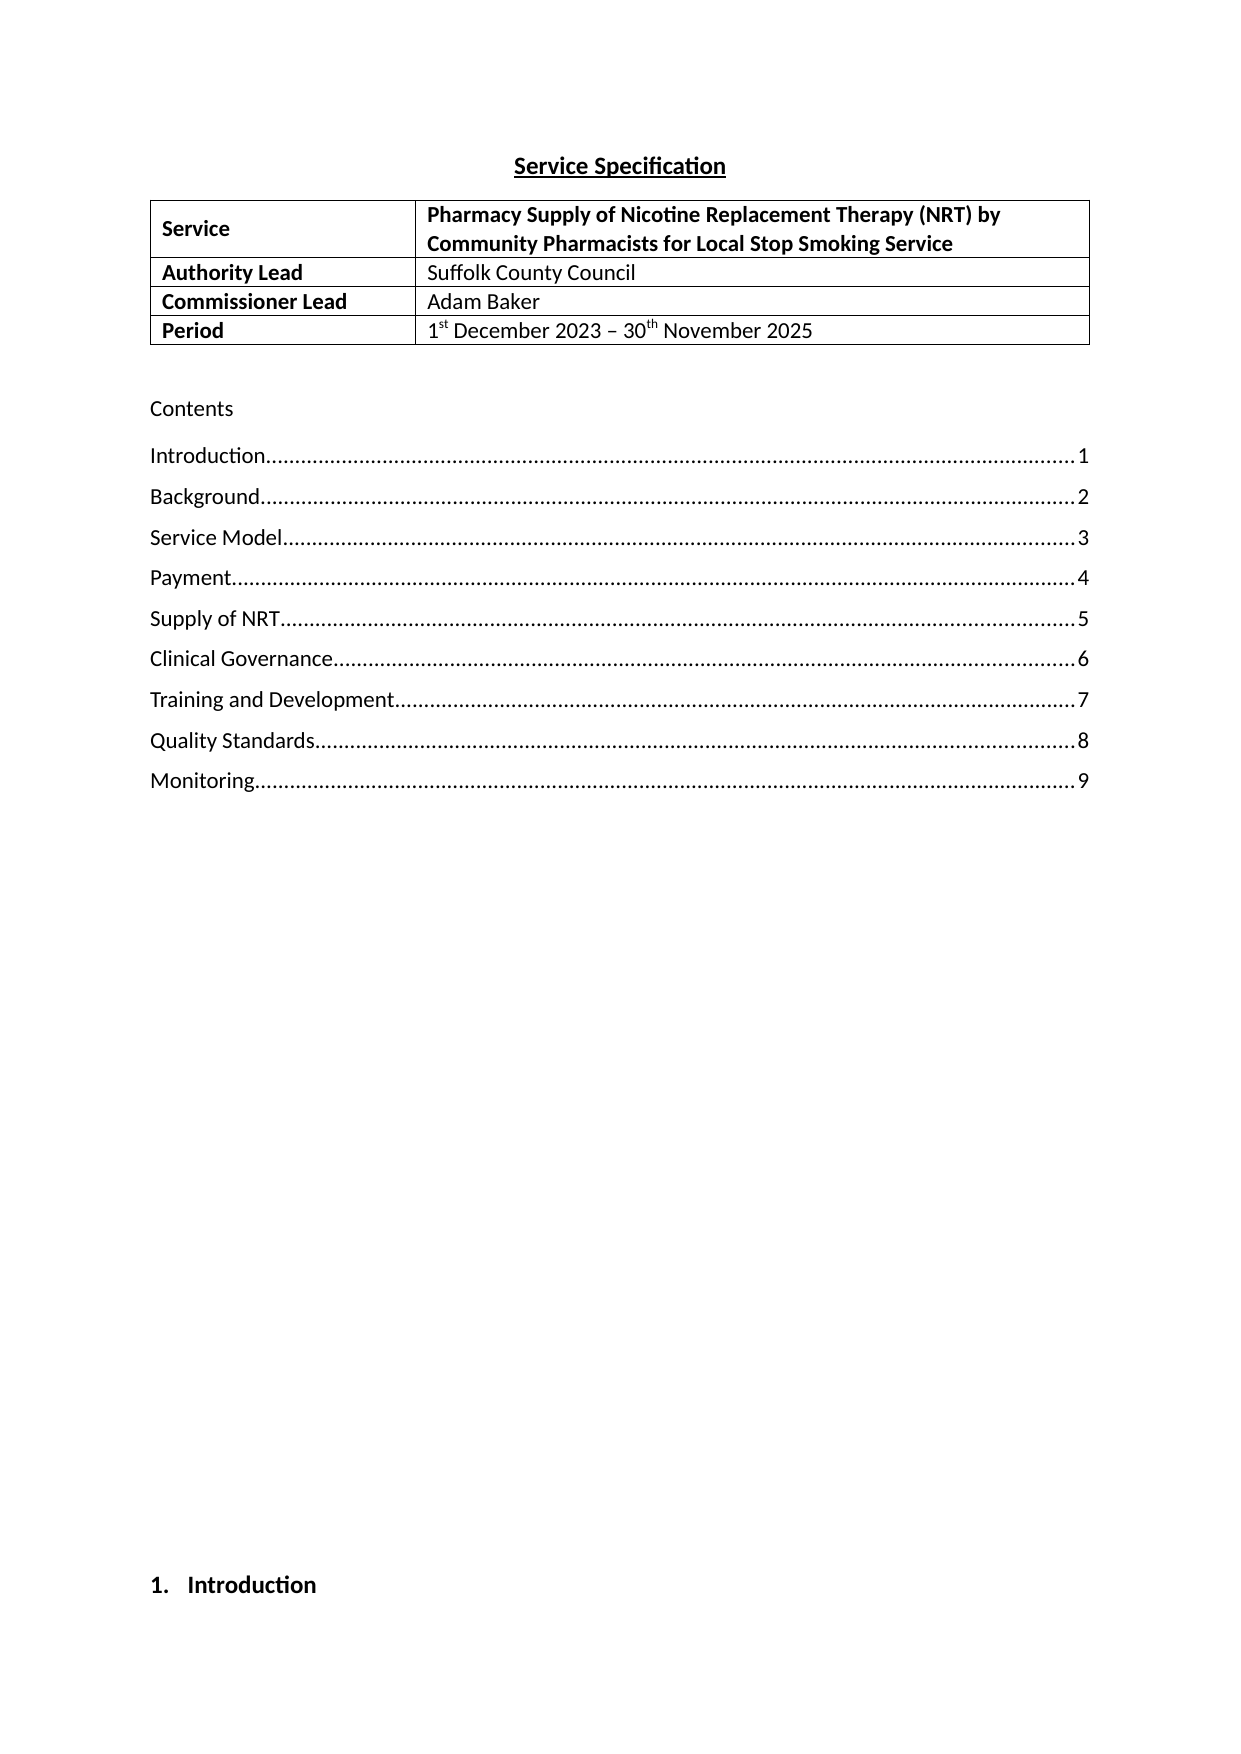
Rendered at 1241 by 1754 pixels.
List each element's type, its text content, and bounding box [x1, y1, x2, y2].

table_cell Adam Baker [416, 287, 1089, 315]
text Service Specification [150, 150, 1090, 181]
table_cell Commissioner Lead [151, 287, 415, 315]
table_header Service [151, 201, 415, 257]
table_cell Suffolk County Council [416, 258, 1089, 286]
table_header Pharmacy Supply of Nicotine Replacement Therapy (NRT) by Community Pharmacists for Local Stop Smoking Service [416, 201, 1089, 257]
table_cell Period [151, 316, 415, 344]
table_cell 1st December 2023 – 30th November 2025 [416, 316, 1089, 344]
list Introduction [150, 1570, 1090, 1600]
table_cell Authority Lead [151, 258, 415, 286]
